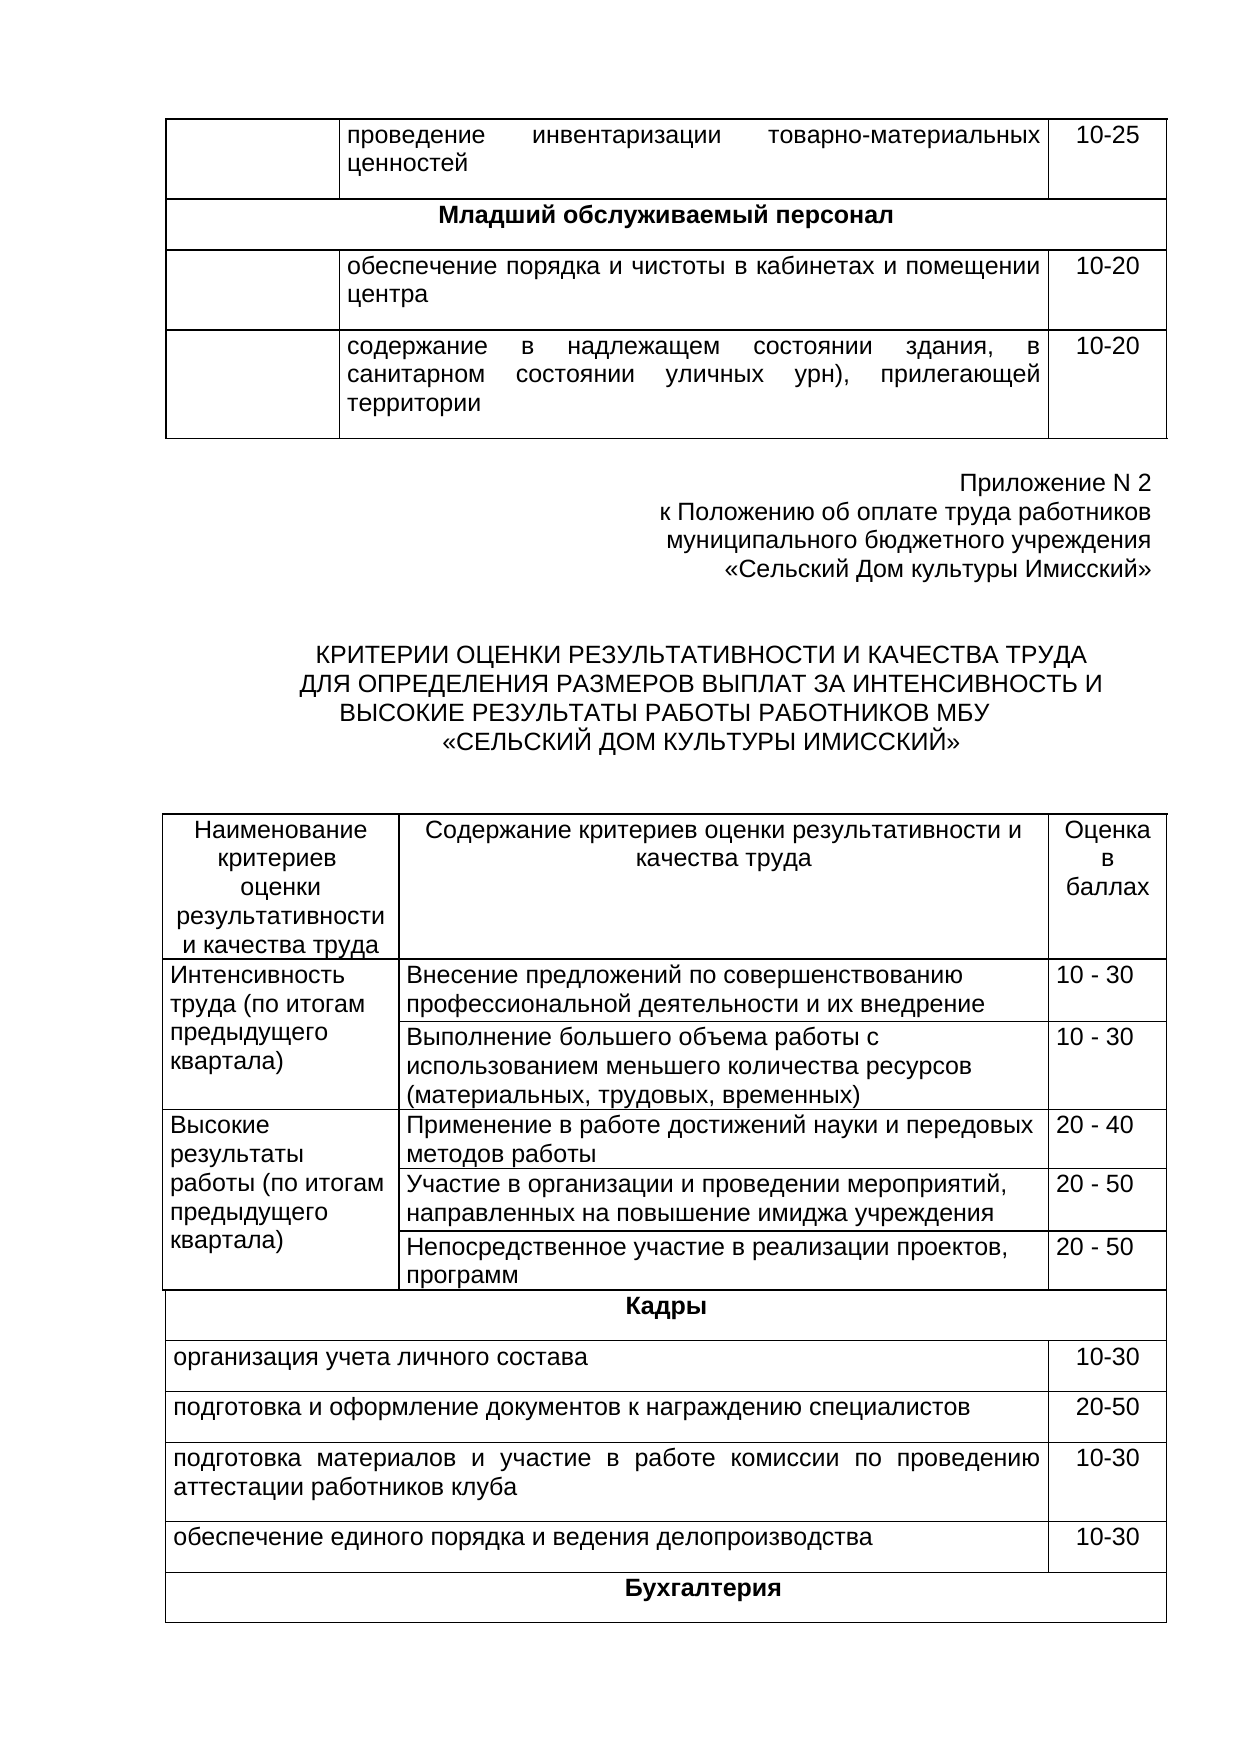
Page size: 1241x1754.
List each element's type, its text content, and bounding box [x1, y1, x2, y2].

table_cell подготовка и оформление документов к награждению специалистов [166, 1392, 1048, 1442]
table_cell организация учета личного состава [166, 1341, 1048, 1391]
table_cell Выполнение большего объема работы с использованием меньшего количества ресурсов (материальных, трудовых, временных) [400, 1022, 1048, 1109]
table_cell 10-25 [1049, 120, 1166, 198]
table_header Содержание критериев оценки результативности и качества труда [400, 815, 1048, 958]
table_cell обеспечение порядка и чистоты в кабинетах и помещении центра [340, 251, 1048, 329]
table_cell 20 - 50 [1049, 1169, 1166, 1230]
text ДЛЯ ОПРЕДЕЛЕНИЯ РАЗМЕРОВ ВЫПЛАТ ЗА ИНТЕНСИВНОСТЬ И ВЫСОКИЕ РЕЗУЛЬТАТЫ РАБОТЫ РАБОТНИКОВ МБУ [177, 669, 1152, 727]
text Приложение N 2 [177, 468, 1152, 497]
table_cell [167, 251, 339, 329]
table_cell подготовка материалов и участие в работе комиссии по проведению аттестации работников клуба [166, 1443, 1048, 1521]
table_cell проведение инвентаризации товарно-материальных ценностей [340, 120, 1048, 198]
table_cell [167, 120, 339, 198]
table_cell 20-50 [1049, 1392, 1166, 1442]
table_cell 10-20 [1049, 251, 1166, 329]
table_cell 20 - 50 [1049, 1232, 1166, 1289]
table_cell 10-30 [1049, 1522, 1166, 1572]
text муниципального бюджетного учреждения [177, 526, 1152, 554]
table_cell 10-30 [1049, 1341, 1166, 1391]
table_cell 10 - 30 [1049, 960, 1166, 1021]
text «СЕЛЬСКИЙ ДОМ КУЛЬТУРЫ ИМИССКИЙ» [177, 727, 1152, 756]
table_header Наименование критериев оценки результативности и качества труда [163, 815, 398, 958]
table_cell 20 - 40 [1049, 1110, 1166, 1168]
table_cell обеспечение единого порядка и ведения делопроизводства [166, 1522, 1048, 1572]
table_cell 10-20 [1049, 331, 1166, 438]
table_cell Высокие результаты работы (по итогам предыдущего квартала) [163, 1110, 398, 1289]
table_cell Участие в организации и проведении мероприятий, направленных на повышение имиджа учреждения [400, 1169, 1048, 1230]
table_cell 10 - 30 [1049, 1022, 1166, 1109]
table_cell содержание в надлежащем состоянии здания, в санитарном состоянии уличных урн), прилегающей территории [340, 331, 1048, 438]
table_cell 10-30 [1049, 1443, 1166, 1521]
table_cell [167, 331, 339, 438]
table_cell Применение в работе достижений науки и передовых методов работы [400, 1110, 1048, 1168]
table_cell Непосредственное участие в реализации проектов, программ [400, 1232, 1048, 1289]
table_cell Интенсивность труда (по итогам предыдущего квартала) [163, 960, 398, 1109]
text КРИТЕРИИ ОЦЕНКИ РЕЗУЛЬТАТИВНОСТИ И КАЧЕСТВА ТРУДА [177, 641, 1152, 669]
table_cell Младший обслуживаемый персонал [167, 200, 1166, 249]
table_cell Кадры [166, 1291, 1166, 1340]
table_cell Внесение предложений по совершенствованию профессиональной деятельности и их внедрение [400, 960, 1048, 1021]
table_header Оценка в баллах [1049, 815, 1166, 958]
text к Положению об оплате труда работников [177, 497, 1152, 526]
table_cell Бухгалтерия [166, 1573, 1166, 1622]
text «Сельский Дом культуры Имисский» [177, 554, 1152, 583]
